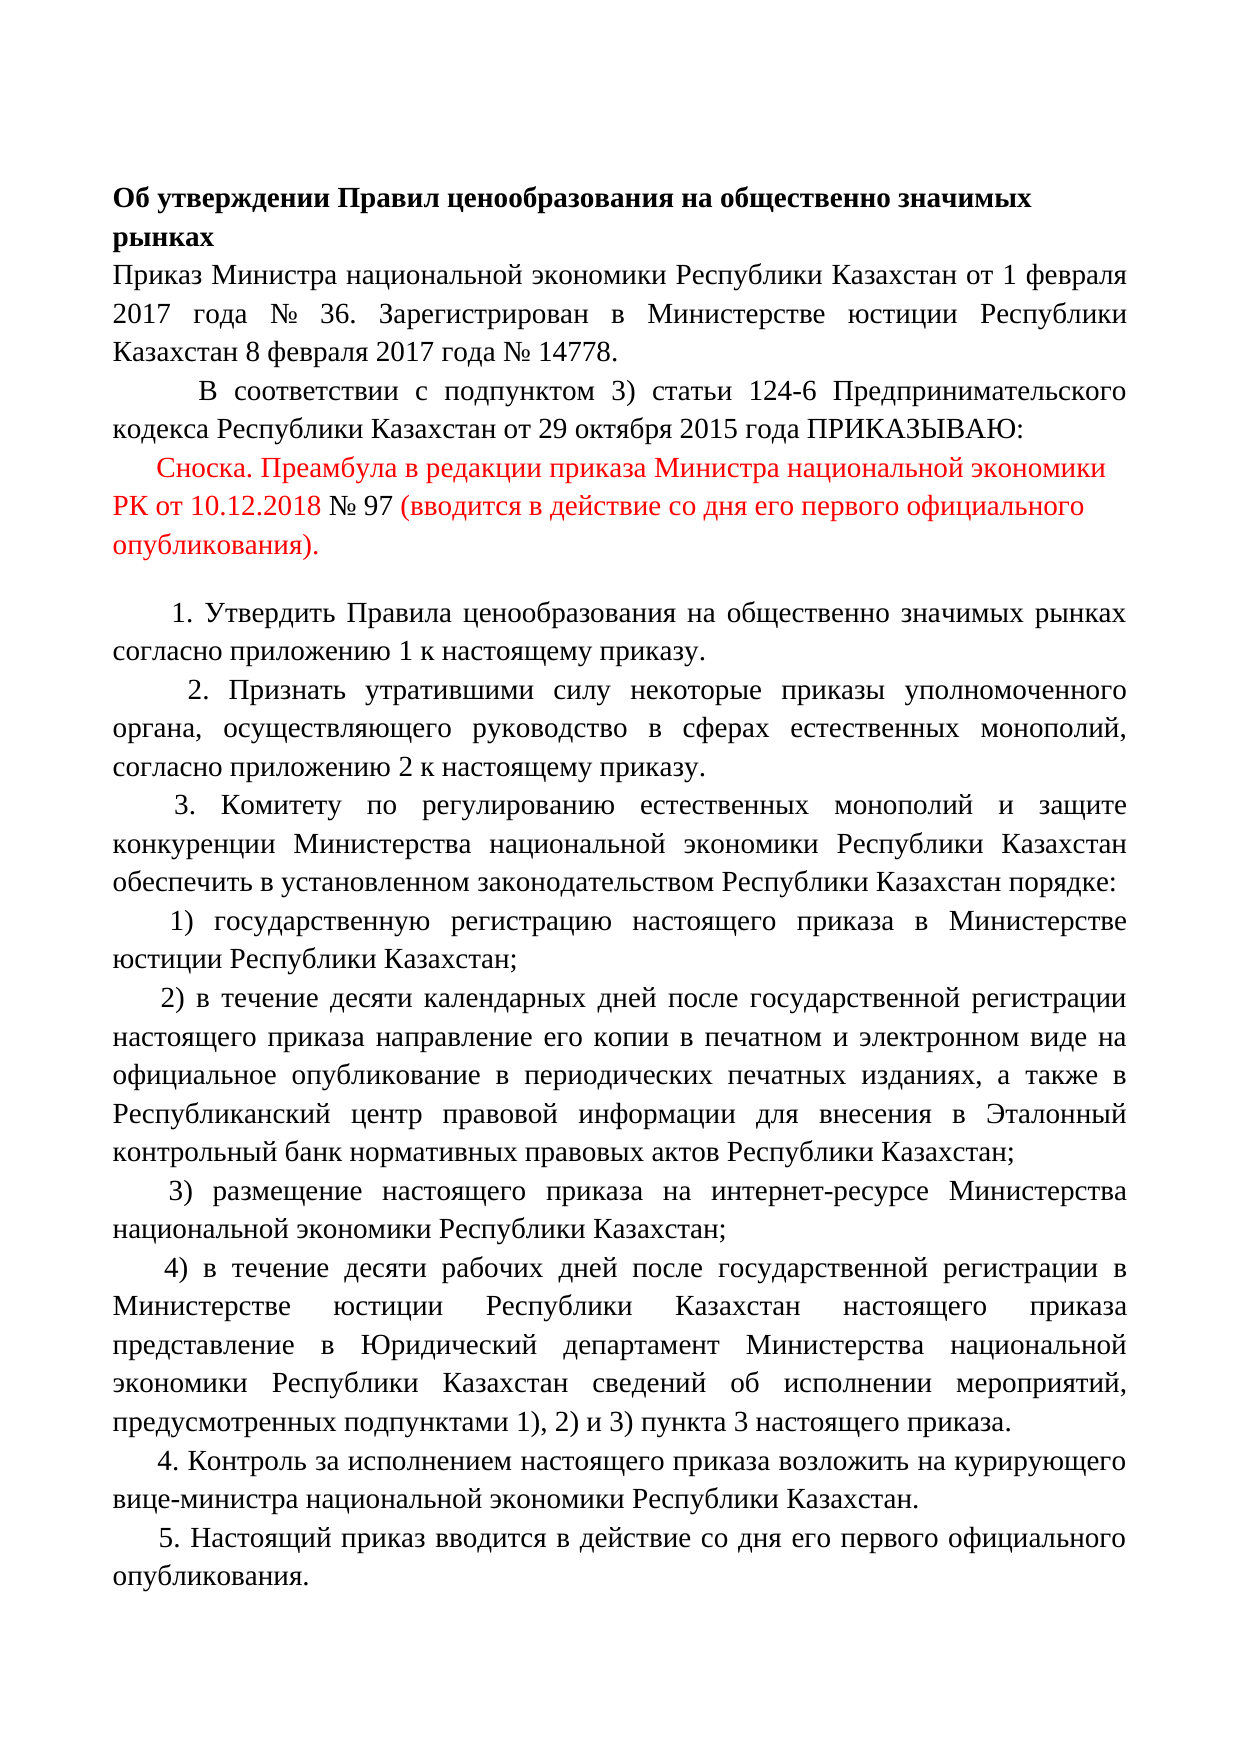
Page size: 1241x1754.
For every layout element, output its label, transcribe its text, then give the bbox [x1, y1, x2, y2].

text Сноска. Преамбула в редакции приказа Министра национальной экономики РК от 10.12.2018 № 97 (вводится в действие со дня его первого официального опубликования). [112, 450, 1128, 591]
text 3) размещение настоящего приказа на интернет-ресурсе Министерства национальной экономики Республики Казахстан; [112, 1173, 1128, 1245]
text 2) в течение десяти календарных дней после государственной регистрации настоящего приказа направление его копии в печатном и электронном виде на официальное опубликование в периодических печатных изданиях, а также в Республиканский центр правовой информации для внесения в Эталонный контрольный банк нормативных правовых актов Республики Казахстан; [112, 980, 1128, 1168]
text 1) государственную регистрацию настоящего приказа в Министерстве юстиции Республики Казахстан; [112, 903, 1128, 975]
text 3. Комитету по регулированию естественных монополий и защите конкуренции Министерства национальной экономики Республики Казахстан обеспечить в установленном законодательством Республики Казахстан порядке: [112, 787, 1128, 898]
text 4) в течение десяти рабочих дней после государственной регистрации в Министерстве юстиции Республики Казахстан настоящего приказа представление в Юридический департамент Министерства национальной экономики Республики Казахстан сведений об исполнении мероприятий, предусмотренных подпунктами 1), 2) и 3) пункта 3 настоящего приказа. [112, 1250, 1128, 1438]
text В соответствии с подпунктом 3) статьи 124-6 Предпринимательского кодекса Республики Казахстан от 29 октября 2015 года ПРИКАЗЫВАЮ: [112, 373, 1128, 445]
text 4. Контроль за исполнением настоящего приказа возложить на курирующего вице-министра национальной экономики Республики Казахстан. [112, 1443, 1128, 1515]
text Об утверждении Правил ценообразования на общественно значимых рынках [112, 180, 1128, 252]
text Приказ Министра национальной экономики Республики Казахстан от 1 февраля 2017 года № 36. Зарегистрирован в Министерстве юстиции Республики Казахстан 8 февраля 2017 года № 14778. [112, 257, 1128, 368]
text 5. Настоящий приказ вводится в действие со дня его первого официального опубликования. [112, 1520, 1128, 1592]
text 2. Признать утратившими силу некоторые приказы уполномоченного органа, осуществляющего руководство в сферах естественных монополий, согласно приложению 2 к настоящему приказу. [112, 672, 1128, 782]
text 1. Утвердить Правила ценообразования на общественно значимых рынках согласно приложению 1 к настоящему приказу. [112, 595, 1128, 667]
